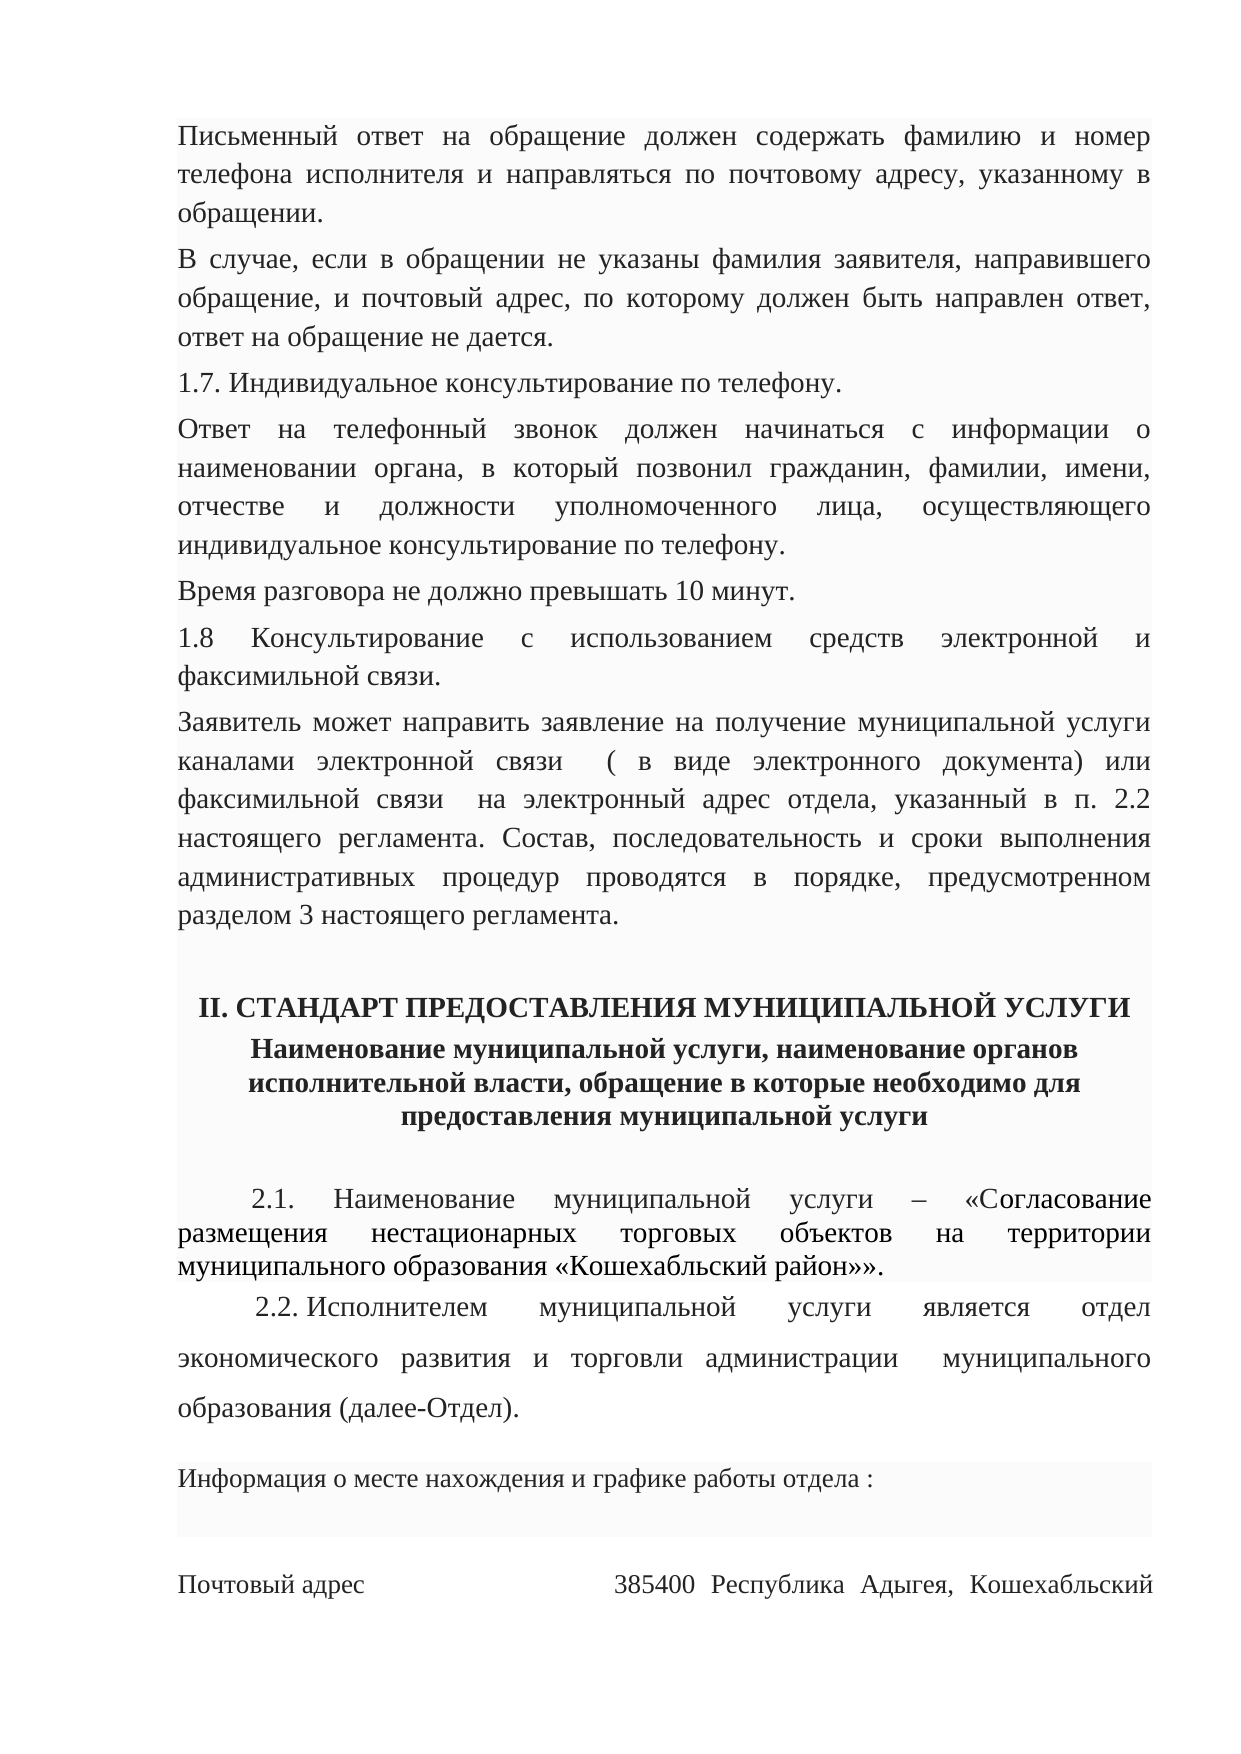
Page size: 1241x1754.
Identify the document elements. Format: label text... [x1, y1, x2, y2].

text II. СТАНДАРТ ПРЕДОСТАВЛЕНИЯ МУНИЦИПАЛЬНОЙ УСЛУГИ [177, 990, 1152, 1023]
text Информация о месте нахождения и графике работы отдела : [177, 1462, 1152, 1493]
text 2.1. Наименование муниципальной услуги – «Согласование размещения нестационарных торговых объектов на территории муниципального образования «Кошехабльский район»». [177, 1181, 1152, 1282]
text Заявитель может направить заявление на получение муниципальной услуги каналами электронной связи ( в виде электронного документа) или факсимильной связи на электронный адрес отдела, указанный в п. 2.2 настоящего регламента. Состав, последовательность и сроки выполнения административных процедур проводятся в порядке, предусмотренном разделом 3 настоящего регламента. [177, 704, 1152, 931]
text 1.8 Консультирование с использованием средств электронной и факсимильной связи. [177, 620, 1152, 692]
text Время разговора не должно превышать 10 минут. [177, 573, 1152, 607]
text Наименование муниципальной услуги, наименование органов исполнительной власти, обращение в которые необходимо для предоставления муниципальной услуги [177, 1031, 1152, 1132]
text 2.2. Исполнителем муниципальной услуги является отдел экономического развития и торговли администрации муниципального образования (далее-Отдел). [177, 1289, 1152, 1424]
text В случае, если в обращении не указаны фамилия заявителя, направившего обращение, и почтовый адрес, по которому должен быть направлен ответ, ответ на обращение не дается. [177, 242, 1152, 352]
table_header Почтовый адрес [166, 1549, 603, 1622]
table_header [603, 1549, 1165, 1622]
text Письменный ответ на обращение должен содержать фамилию и номер телефона исполнителя и направляться по почтовому адресу, указанному в обращении. [177, 118, 1152, 229]
text Ответ на телефонный звонок должен начинаться с информации о наименовании органа, в который позвонил гражданин, фамилии, имени, отчестве и должности уполномоченного лица, осуществляющего индивидуальное консультирование по телефону. [177, 411, 1152, 561]
text 1.7. Индивидуальное консультирование по телефону. [177, 365, 1152, 398]
